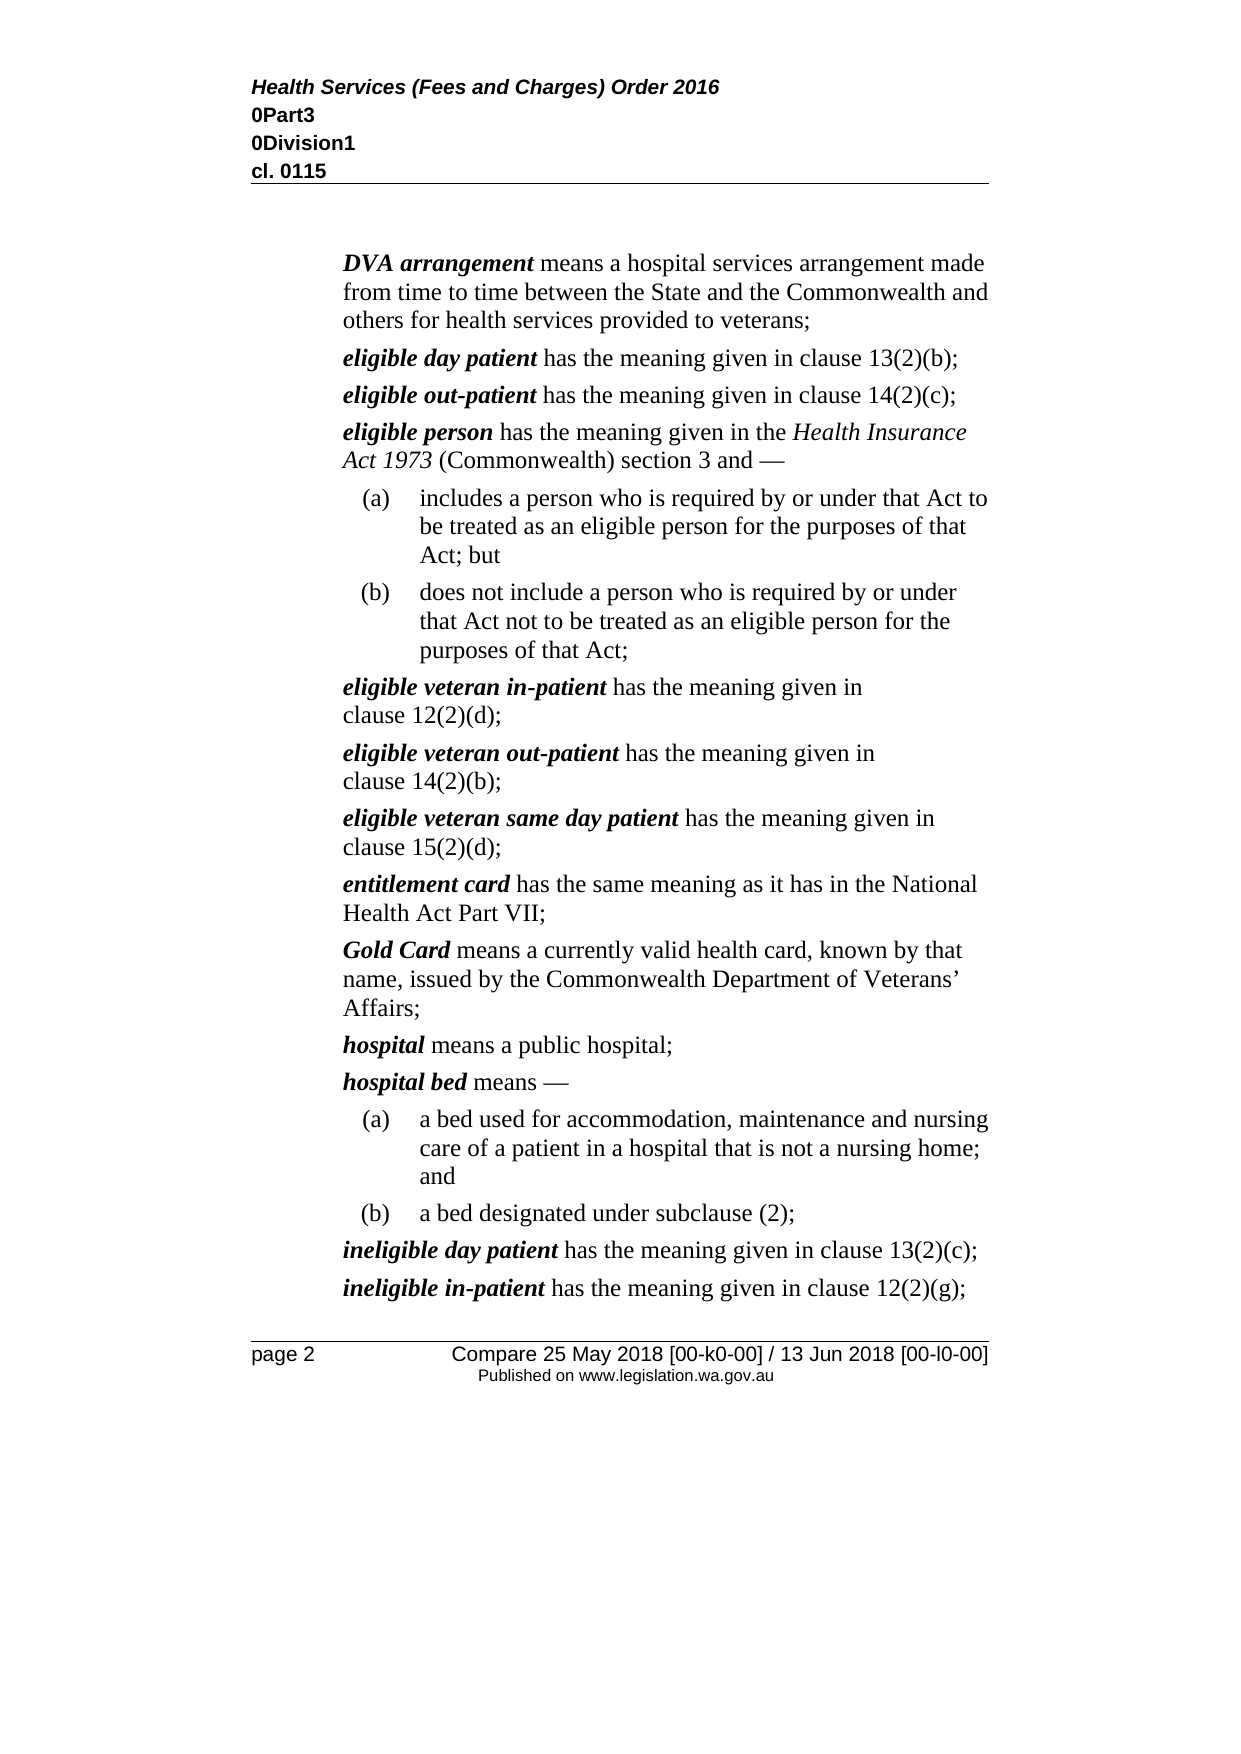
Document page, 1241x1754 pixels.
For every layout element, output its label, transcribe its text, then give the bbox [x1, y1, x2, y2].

text eligible day patient has the meaning given in clause 13(2)(b); [251, 343, 989, 371]
text eligible out-patient has the meaning given in clause 14(2)(c); [251, 380, 989, 408]
text ineligible in-patient has the meaning given in clause 12(2)(g); [251, 1273, 989, 1301]
text eligible veteran in-patient has the meaning given in clause 12(2)(d); [251, 672, 989, 729]
text (a) a bed used for accommodation, maintenance and nursing care of a patient in a hospital that is not a nursing home; and [251, 1104, 989, 1190]
text DVA arrangement means a hospital services arrangement made from time to time between the State and the Commonwealth and others for health services provided to veterans; [251, 248, 989, 334]
text eligible veteran same day patient has the meaning given in clause 15(2)(d); [251, 803, 989, 861]
text hospital means a public hospital; [251, 1030, 989, 1058]
text (b) a bed designated under subclause (2); [251, 1198, 989, 1227]
text ineligible day patient has the meaning given in clause 13(2)(c); [251, 1236, 989, 1264]
text eligible person has the meaning given in the Health Insurance Act 1973 (Commonwealth) section 3 and — [251, 417, 989, 474]
text (b) does not include a person who is required by or under that Act not to be treated as an eligible person for the purposes of that Act; [251, 577, 989, 663]
text Gold Card means a currently valid health card, known by that name, issued by the Commonwealth Department of Veterans’ Affairs; [251, 935, 989, 1021]
text hospital bed means — [251, 1067, 989, 1096]
text entitlement card has the same meaning as it has in the National Health Act Part VII; [251, 869, 989, 927]
text (a) includes a person who is required by or under that Act to be treated as an eligible person for the purposes of that Act; but [251, 483, 989, 569]
text eligible veteran out-patient has the meaning given in clause 14(2)(b); [251, 738, 989, 795]
